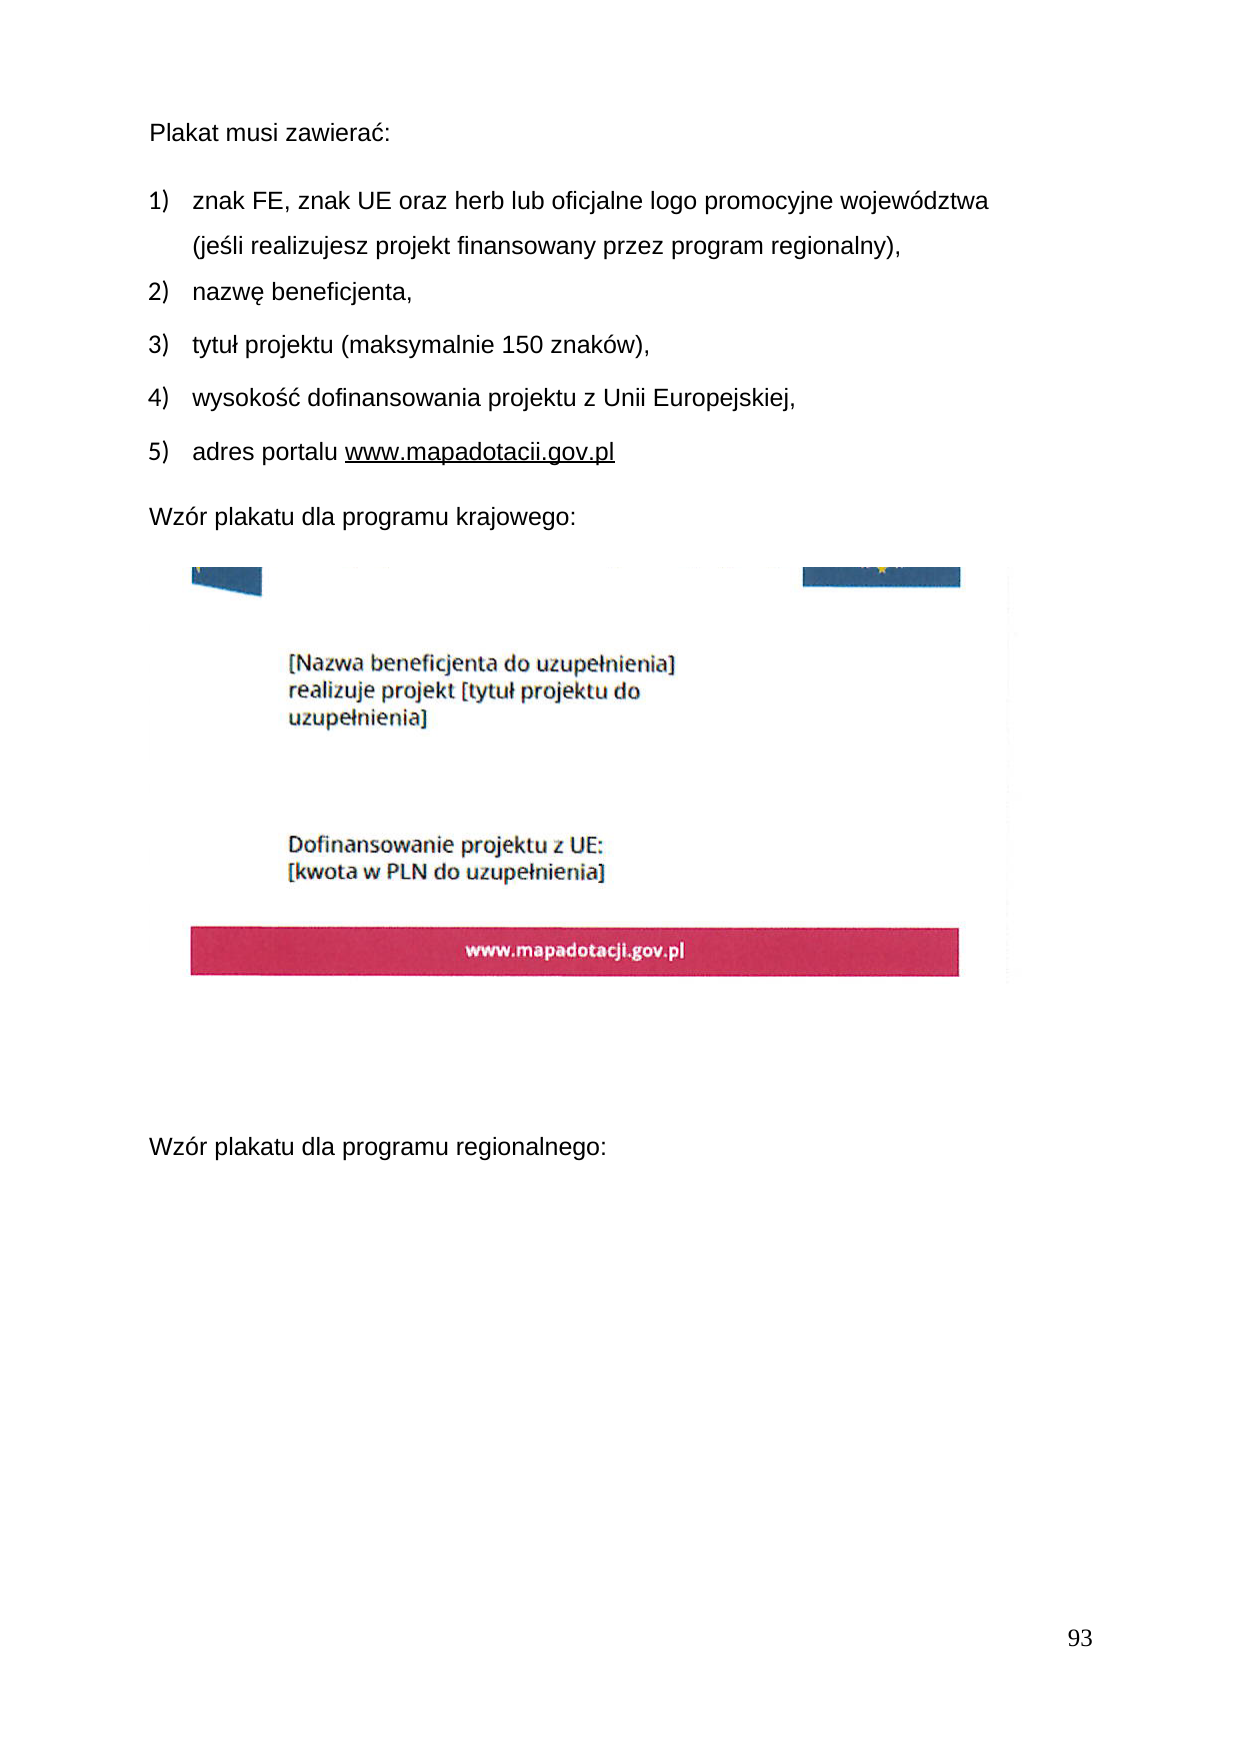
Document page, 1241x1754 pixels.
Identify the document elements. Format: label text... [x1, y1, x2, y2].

list znak FE, znak UE oraz herb lub oficjalne logo promocyjne województwa (jeśli realizujesz projekt finansowany przez program regionalny), [148, 183, 1030, 259]
text Wzór plakatu dla programu regionalnego: [149, 1133, 1031, 1161]
list wysokość dofinansowania projektu z Unii Europejskiej, [148, 380, 1030, 413]
list adres portalu www.mapadotacii.gov.pl [148, 434, 1030, 467]
text Plakat musi zawierać: [149, 118, 1030, 147]
list tytuł projektu (maksymalnie 150 znaków), [148, 327, 1030, 360]
list nazwę beneficjenta, [148, 274, 1030, 307]
text Wzór plakatu dla programu krajowego: [149, 503, 1031, 531]
